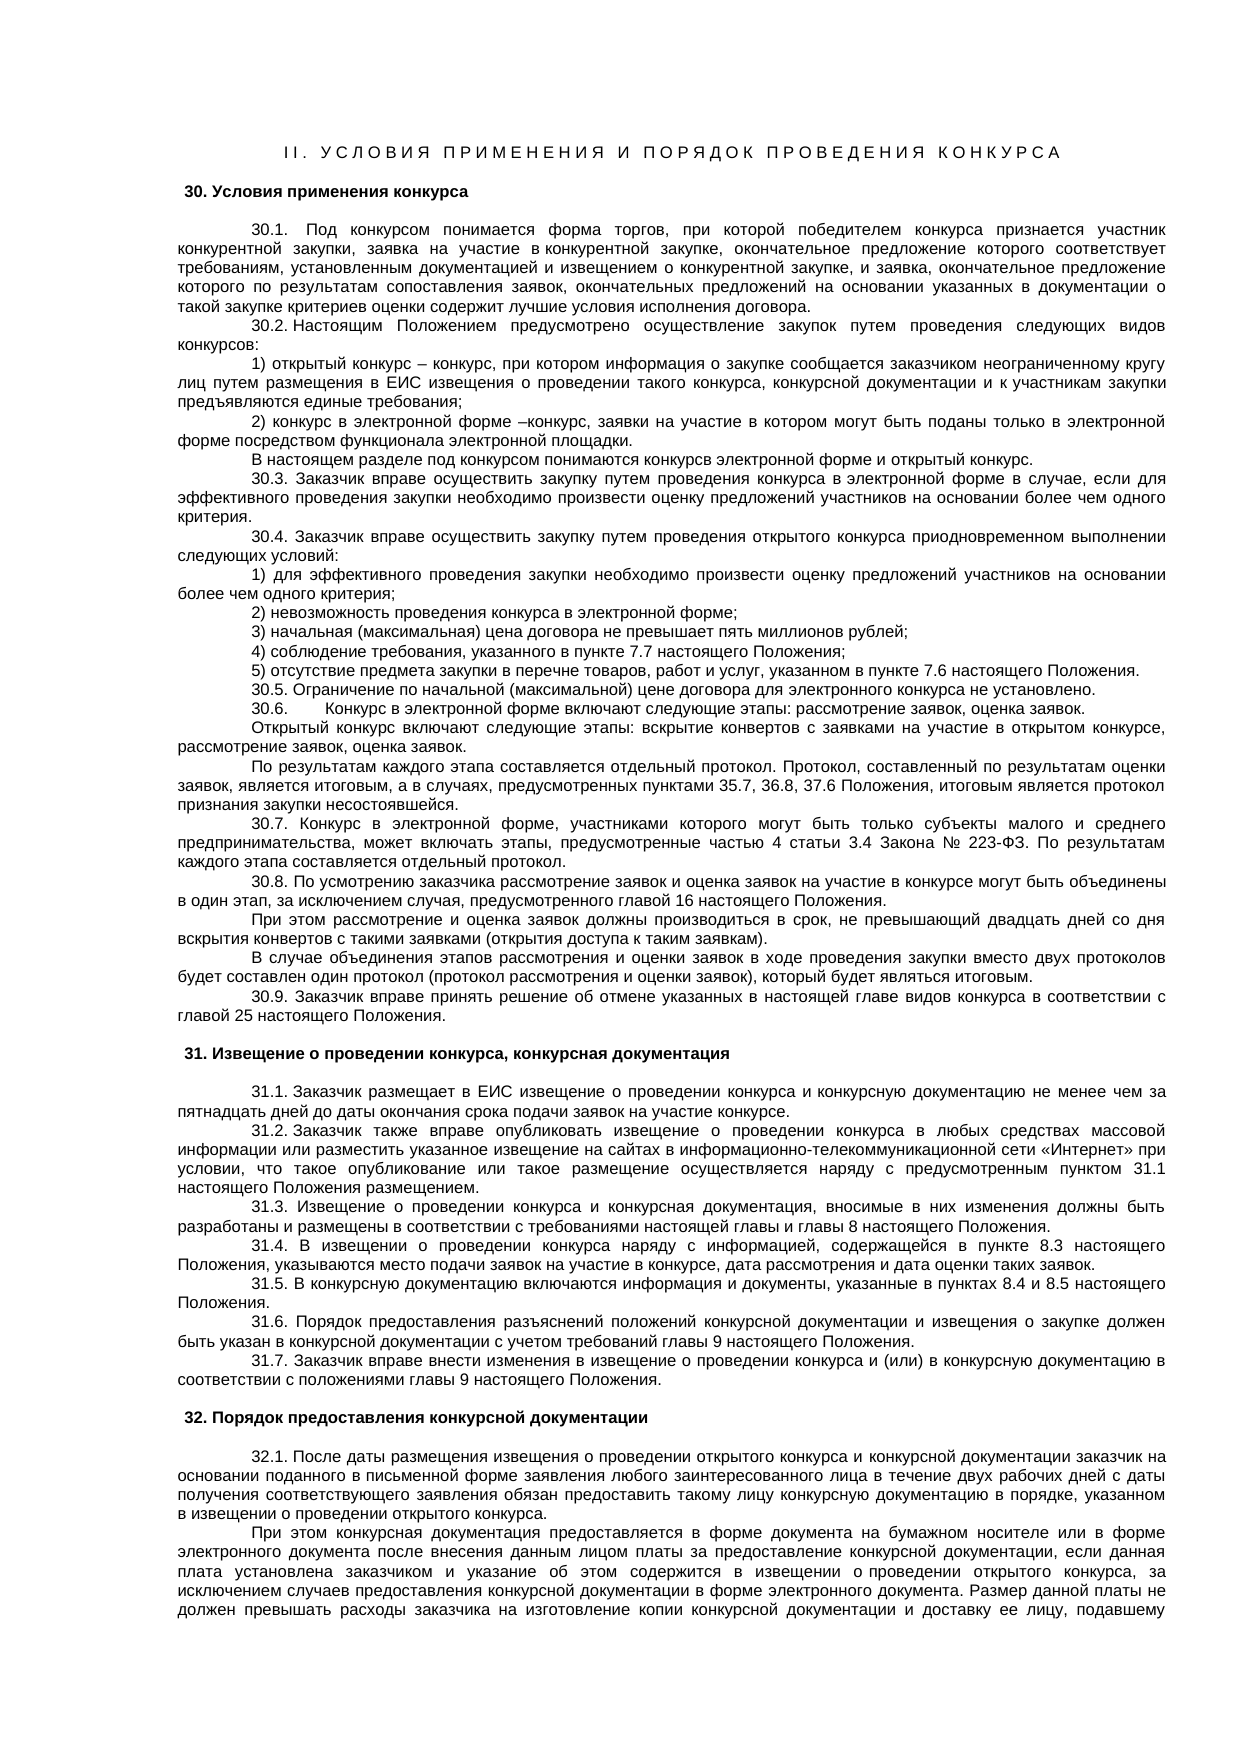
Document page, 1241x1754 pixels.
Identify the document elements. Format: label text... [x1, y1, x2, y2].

text 30.2. Настоящим Положением предусмотрено осуществление закупок путем проведения следующих видов конкурсов: [177, 316, 1166, 354]
text 4) соблюдение требования, указанного в пункте 7.7 настоящего Положения; [177, 641, 1166, 661]
text При этом рассмотрение и оценка заявок должны производиться в срок, не превышающий двадцать дней со дня вскрытия конвертов с такими заявками (открытия доступа к таким заявкам). [177, 910, 1166, 948]
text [177, 1523, 1166, 1619]
text 31.1. Заказчик размещает в ЕИС извещение о проведении конкурса и конкурсную документацию не менее чем за пятнадцать дней до даты окончания срока подачи заявок на участие конкурсе. [177, 1082, 1166, 1121]
subtitle II. УСЛОВИЯ ПРИМЕНЕНИЯ И ПОРЯДОК ПРОВЕДЕНИЯ КОНКУРСА [177, 143, 1166, 162]
text 5) отсутствие предмета закупки в перечне товаров, работ и услуг, указанном в пункте 7.6 настоящего Положения. [177, 661, 1166, 680]
text 1) для эффективного проведения закупки необходимо произвести оценку предложений участников на основании более чем одного критерия; [177, 565, 1166, 603]
text 2) невозможность проведения конкурса в электронной форме; [177, 603, 1166, 622]
text 32.1. После даты размещения извещения о проведении открытого конкурса и конкурсной документации заказчик на основании поданного в письменной форме заявления любого заинтересованного лица в течение двух рабочих дней с даты получения соответствующего заявления обязан предоставить такому лицу конкурсную документацию в порядке, указанном в извещении о проведении открытого конкурса. [177, 1446, 1166, 1523]
text 2) конкурс в электронной форме –конкурс, заявки на участие в котором могут быть поданы только в электронной форме посредством функционала электронной площадки. [177, 411, 1166, 450]
text В случае объединения этапов рассмотрения и оценки заявок в ходе проведения закупки вместо двух протоколов будет составлен один протокол (протокол рассмотрения и оценки заявок), который будет являться итоговым. [177, 948, 1166, 986]
text 30.1. Под конкурсом понимается форма торгов, при которой победителем конкурса признается участник конкурентной закупки, заявка на участие в конкурентной закупке, окончательное предложение которого соответствует требованиям, установленным документацией и извещением о конкурентной закупке, и заявка, окончательное предложение которого по результатам сопоставления заявок, окончательных предложений на основании указанных в документации о такой закупке критериев оценки содержит лучшие условия исполнения договора. [177, 220, 1166, 316]
text 31.5. В конкурсную документацию включаются информация и документы, указанные в пунктах 8.4 и 8.5 настоящего Положения. [177, 1274, 1166, 1312]
text 30.3. Заказчик вправе осуществить закупку путем проведения конкурса в электронной форме в случае, если для эффективного проведения закупки необходимо произвести оценку предложений участников на основании более чем одного критерия. [177, 469, 1166, 526]
subtitle 31. Извещение о проведении конкурса, конкурсная документация [184, 1044, 1166, 1063]
text По результатам каждого этапа составляется отдельный протокол. Протокол, составленный по результатам оценки заявок, является итоговым, а в случаях, предусмотренных пунктами 35.7, 36.8, 37.6 Положения, итоговым является протокол признания закупки несостоявшейся. [177, 756, 1166, 814]
text 31.3. Извещение о проведении конкурса и конкурсная документация, вносимые в них изменения должны быть разработаны и размещены в соответствии с требованиями настоящей главы и главы 8 настоящего Положения. [177, 1197, 1166, 1236]
text 31.4. В извещении о проведении конкурса наряду с информацией, содержащейся в пункте 8.3 настоящего Положения, указываются место подачи заявок на участие в конкурсе, дата рассмотрения и дата оценки таких заявок. [177, 1236, 1166, 1274]
text 30.8. По усмотрению заказчика рассмотрение заявок и оценка заявок на участие в конкурсе могут быть объединены в один этап, за исключением случая, предусмотренного главой 16 настоящего Положения. [177, 871, 1166, 910]
text 1) открытый конкурс – конкурс, при котором информация о закупке сообщается заказчиком неограниченному кругу лиц путем размещения в ЕИС извещения о проведении такого конкурса, конкурсной документации и к участникам закупки предъявляются единые требования; [177, 354, 1166, 411]
text 3) начальная (максимальная) цена договора не превышает пять миллионов рублей; [177, 622, 1166, 641]
text 31.6. Порядок предоставления разъяснений положений конкурсной документации и извещения о закупке должен быть указан в конкурсной документации с учетом требований главы 9 настоящего Положения. [177, 1312, 1166, 1351]
text Открытый конкурс включают следующие этапы: вскрытие конвертов с заявками на участие в открытом конкурсе, рассмотрение заявок, оценка заявок. [177, 718, 1166, 756]
text В настоящем разделе под конкурсом понимаются конкурсв электронной форме и открытый конкурс. [177, 450, 1166, 469]
text 30.6. Конкурс в электронной форме включают следующие этапы: рассмотрение заявок, оценка заявок. [177, 699, 1166, 718]
text 30.5. Ограничение по начальной (максимальной) цене договора для электронного конкурса не установлено. [177, 680, 1166, 699]
subtitle 30. Условия применения конкурса [184, 181, 1166, 201]
text 31.2. Заказчик также вправе опубликовать извещение о проведении конкурса в любых средствах массовой информации или разместить указанное извещение на сайтах в информационно-телекоммуникационной сети «Интернет» при условии, что такое опубликование или такое размещение осуществляется наряду с предусмотренным пунктом 31.1 настоящего Положения размещением. [177, 1121, 1166, 1197]
text 30.7. Конкурс в электронной форме, участниками которого могут быть только субъекты малого и среднего предпринимательства, может включать этапы, предусмотренные частью 4 статьи 3.4 Закона № 223-ФЗ. По результатам каждого этапа составляется отдельный протокол. [177, 814, 1166, 871]
text 30.4. Заказчик вправе осуществить закупку путем проведения открытого конкурса приодновременном выполнении следующих условий: [177, 526, 1166, 565]
text 30.9. Заказчик вправе принять решение об отмене указанных в настоящей главе видов конкурса в соответствии с главой 25 настоящего Положения. [177, 986, 1166, 1025]
text 31.7. Заказчик вправе внести изменения в извещение о проведении конкурса и (или) в конкурсную документацию в соответствии с положениями главы 9 настоящего Положения. [177, 1351, 1166, 1389]
subtitle 32. Порядок предоставления конкурсной документации [184, 1408, 1166, 1427]
